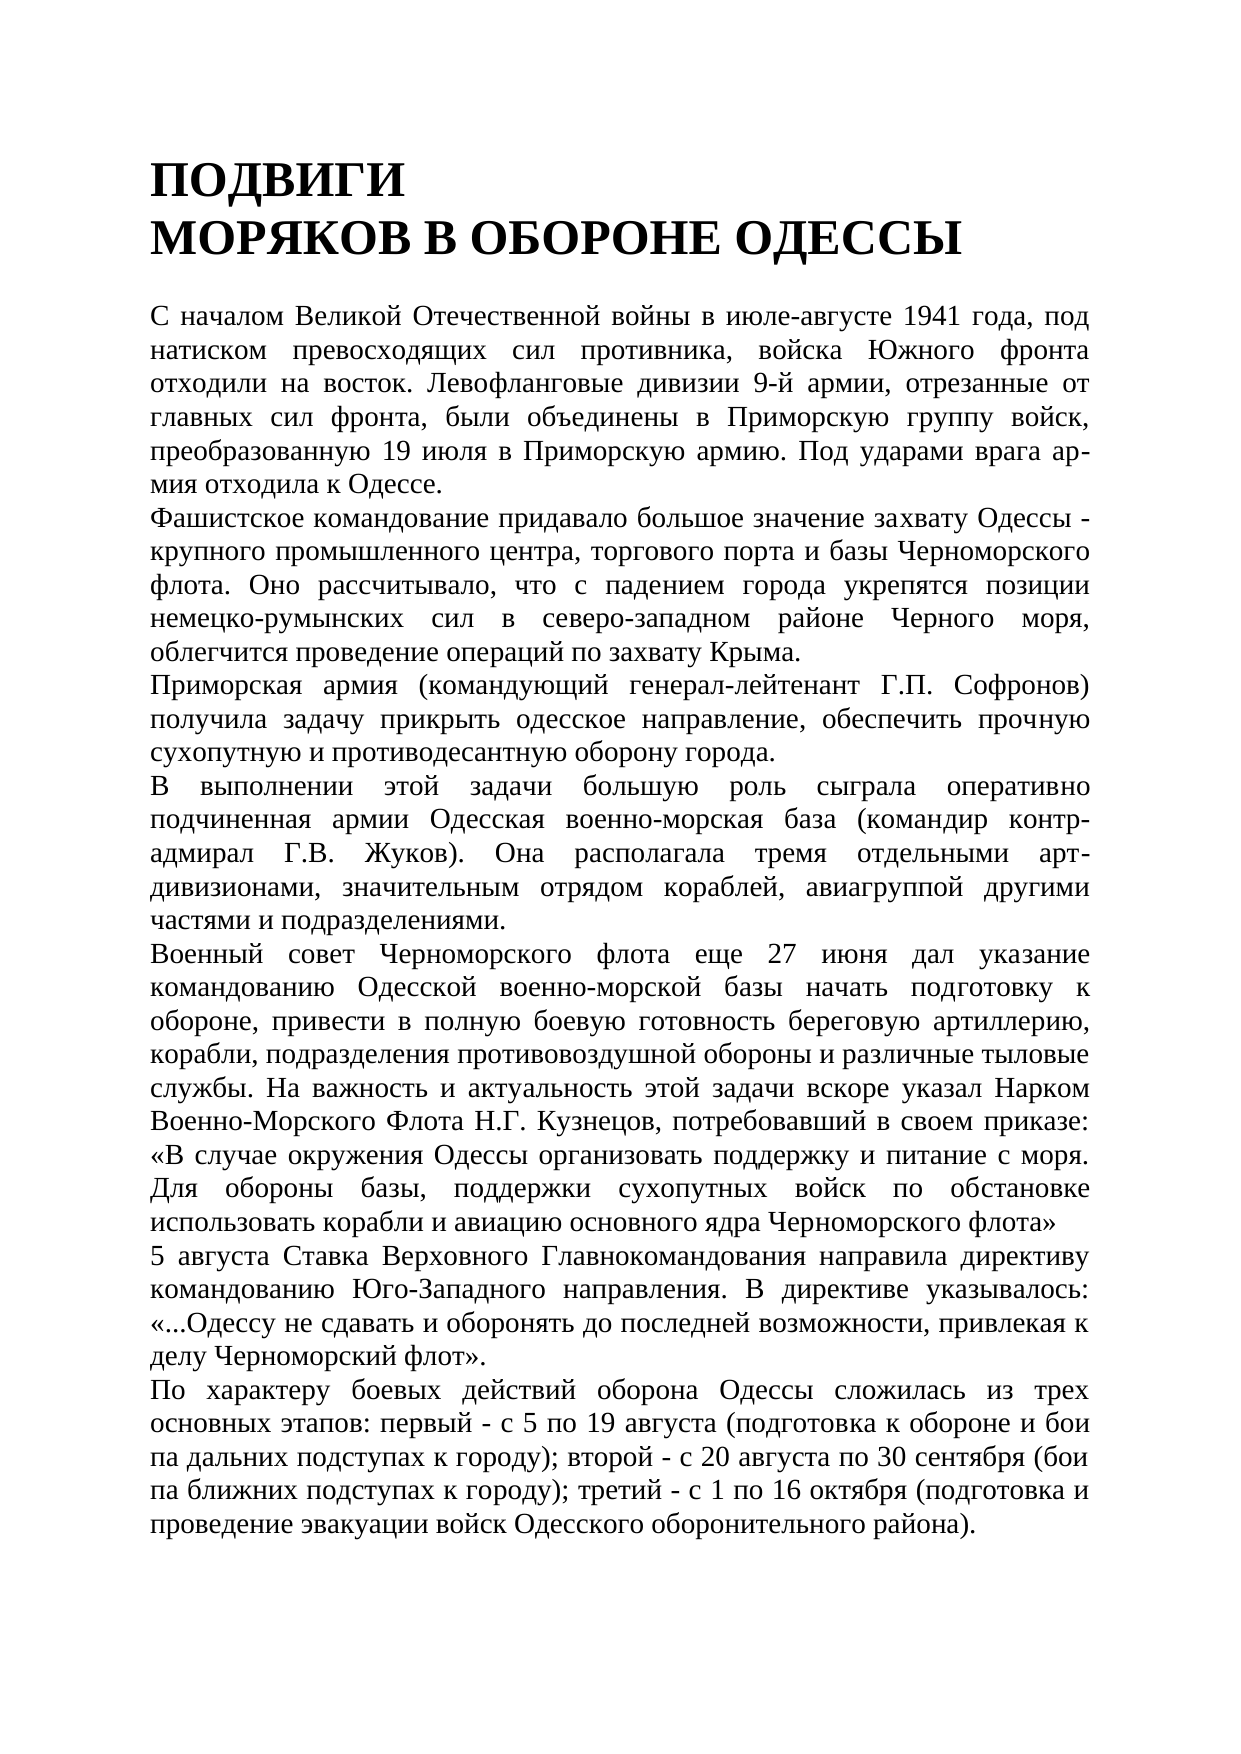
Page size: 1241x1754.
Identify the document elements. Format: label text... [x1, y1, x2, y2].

text В выполнении этой задачи большую роль сыграла оперативно подчиненная армии Одесская военно-морская база (командир контр-адмирал Г.В. Жуков). Она располагала тремя отдельными артдивизионами, значительным отрядом кораблей, авиагруппой другими частями и подразделениями. [150, 768, 1090, 936]
text МОРЯКОВ В ОБОРОНЕ ОДЕССЫ [150, 207, 1090, 265]
text С началом Великой Отечественной войны в июле-августе 1941 года, под натиском превосходящих сил противника, войска Южного фронта отходили на восток. Левофланговые дивизии 9-й армии, отрезанные от главных сил фронта, были объединены в Приморскую группу войск, преобразованную 19 июля в Приморскую армию. Под ударами врага армия отходила к Одессе. [150, 298, 1090, 500]
text 5 августа Ставка Верховного Главнокомандования направила директиву командованию Юго-Западного направления. В директиве указывалось: «...Одессу не сдавать и оборонять до последней возможности, привлекая к делу Черноморский флот». [150, 1238, 1090, 1372]
text Приморская армия (командующий генерал-лейтенант Г.П. Софронов) получила задачу прикрыть одесское направление, обеспечить прочную сухопутную и противодесантную оборону города. [150, 667, 1090, 768]
text По характеру боевых действий оборона Одессы сложилась из трех основных этапов: первый - с 5 по 19 августа (подготовка к обороне и бои па дальних подступах к городу); второй - с 20 августа по 30 сентября (бои па ближних подступах к городу); третий - с 1 по 16 октября (подготовка и проведение эвакуации войск Одесского оборонительного района). [150, 1372, 1090, 1539]
text ПОДВИГИ [150, 150, 1090, 207]
text Фашистское командование придавало большое значение захвату Одессы - крупного промышленного центра, торгового порта и базы Черноморского флота. Оно рассчитывало, что с падением города укрепятся позиции немецко-румынских сил в северо-западном районе Черного моря, облегчится проведение операций по захвату Крыма. [150, 500, 1090, 667]
text Военный совет Черноморского флота еще 27 июня дал указание командованию Одесской военно-морской базы начать подготовку к обороне, привести в полную боевую готовность береговую артиллерию, корабли, подразделения противовоздушной обороны и различные тыловые службы. На важность и актуальность этой задачи вскоре указал Нарком Военно-Морского Флота Н.Г. Кузнецов, потребовавший в своем приказе: «В случае окружения Одессы организовать поддержку и питание с моря. Для обороны базы, поддержки сухопутных войск по обстановке использовать корабли и авиацию основного ядра Черноморского флота» [150, 936, 1090, 1238]
